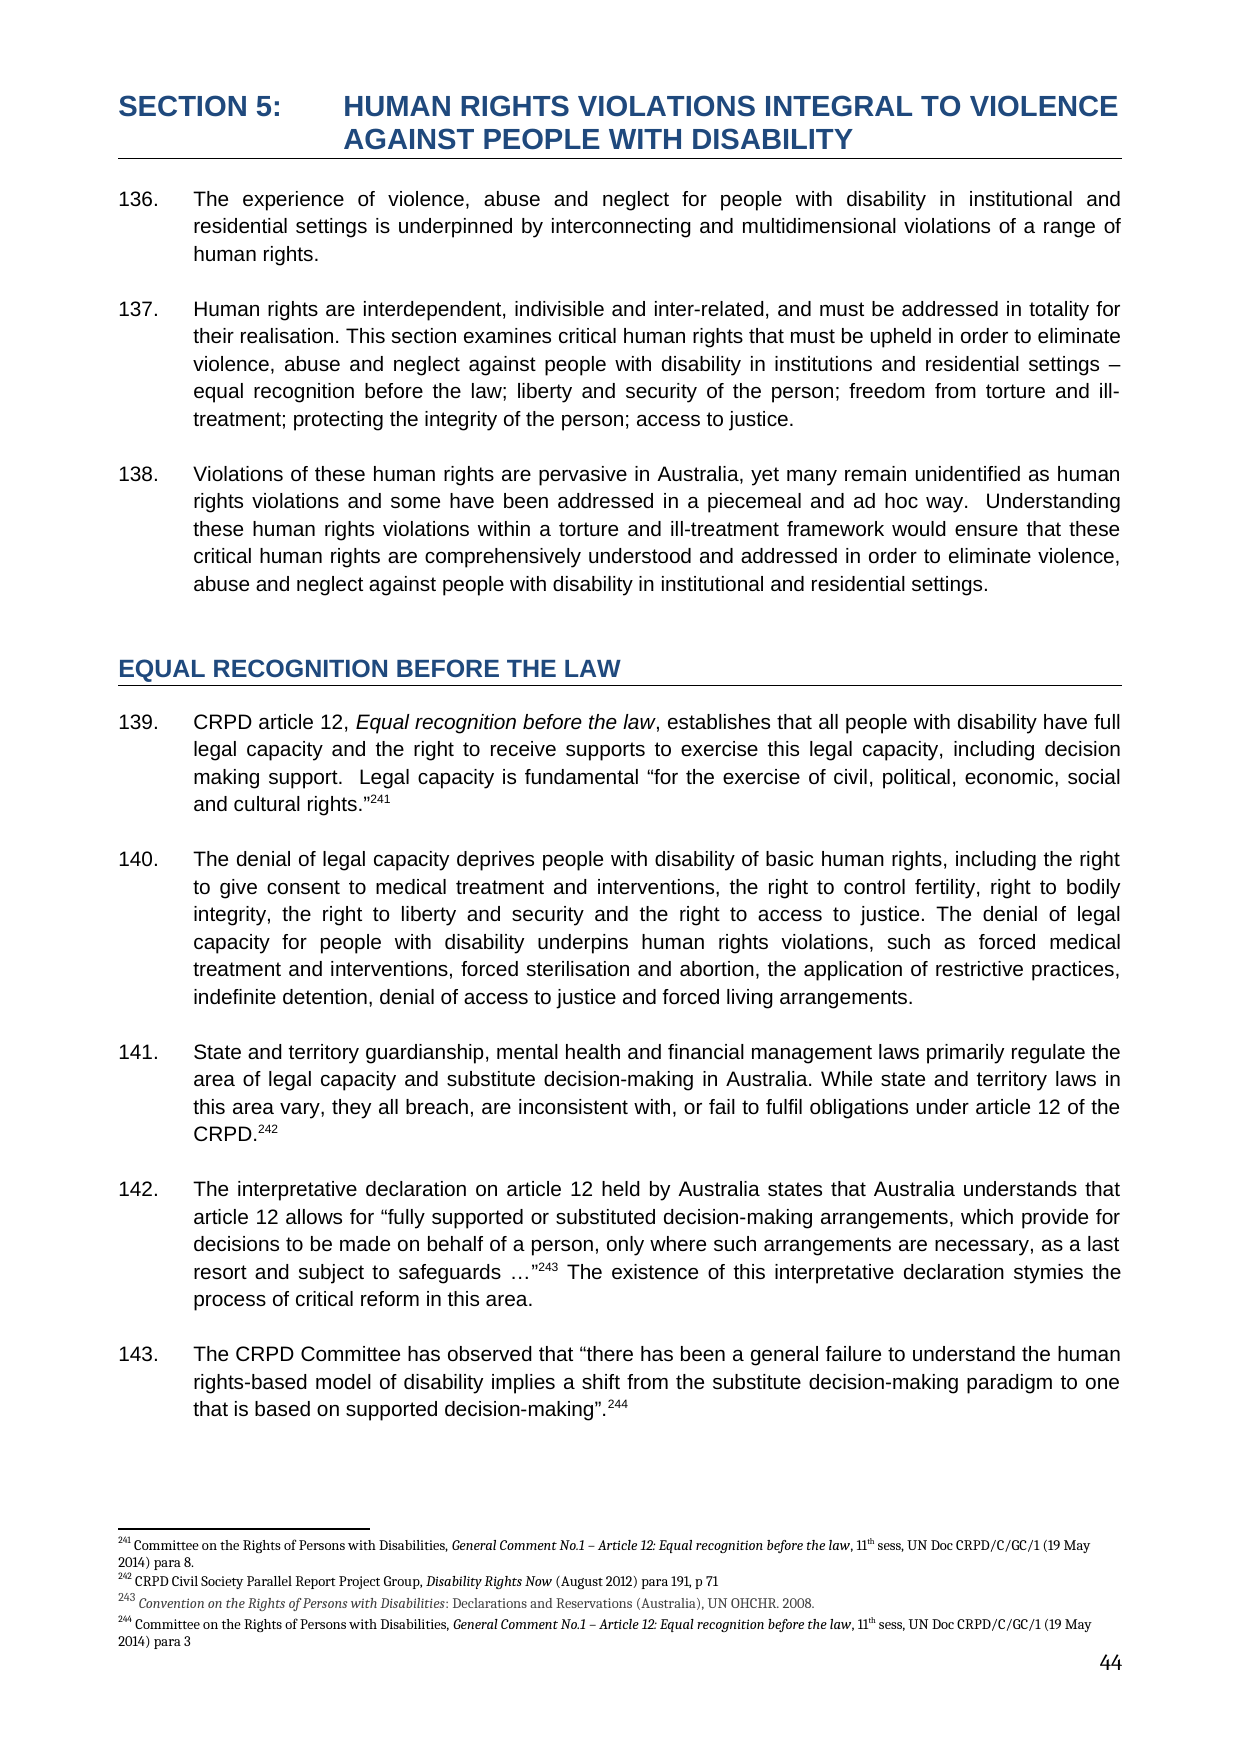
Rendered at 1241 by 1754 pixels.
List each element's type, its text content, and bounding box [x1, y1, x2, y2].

text 142. The interpretative declaration on article 12 held by Australia states that Australia understands that article 12 allows for “fully supported or substituted decision-making arrangements, which provide for decisions to be made on behalf of a person, only where such arrangements are necessary, as a last resort and subject to safeguards …” The existence of this interpretative declaration stymies the process of critical reform in this area. [118, 1177, 1122, 1311]
text 136. The experience of violence, abuse and neglect for people with disability in institutional and residential settings is underpinned by interconnecting and multidimensional violations of a range of human rights. [118, 186, 1122, 265]
text 137. Human rights are interdependent, indivisible and inter-related, and must be addressed in totality for their realisation. This section examines critical human rights that must be upheld in order to eliminate violence, abuse and neglect against people with disability in institutions and residential settings – equal recognition before the law; liberty and security of the person; freedom from torture and ill-treatment; protecting the integrity of the person; access to justice. [118, 296, 1122, 430]
text 141. State and territory guardianship, mental health and financial management laws primarily regulate the area of legal capacity and substitute decision-making in Australia. While state and territory laws in this area vary, they all breach, are inconsistent with, or fail to fulfil obligations under article 12 of the CRPD. [118, 1040, 1122, 1146]
text 140. The denial of legal capacity deprives people with disability of basic human rights, including the right to give consent to medical treatment and interventions, the right to control fertility, right to bodily integrity, the right to liberty and security and the right to access to justice. The denial of legal capacity for people with disability underpins human rights violations, such as forced medical treatment and interventions, forced sterilisation and abortion, the application of restrictive practices, indefinite detention, denial of access to justice and forced living arrangements. [118, 847, 1122, 1009]
text 139. CRPD article 12, Equal recognition before the law, establishes that all people with disability have full legal capacity and the right to receive supports to exercise this legal capacity, including decision making support. Legal capacity is fundamental “for the exercise of civil, political, economic, social and cultural rights.” [118, 710, 1122, 816]
text 143. The CRPD Committee has observed that “there has been a general failure to understand the human rights-based model of disability implies a shift from the substitute decision-making paradigm to one that is based on supported decision-making”. [118, 1342, 1122, 1421]
text 138. Violations of these human rights are pervasive in Australia, yet many remain unidentified as human rights violations and some have been addressed in a piecemeal and ad hoc way. Understanding these human rights violations within a torture and ill-treatment framework would ensure that these critical human rights are comprehensively understood and addressed in order to eliminate violence, abuse and neglect against people with disability in institutional and residential settings. [118, 461, 1122, 595]
text SECTION 5: HUMAN RIGHTS VIOLATIONS INTEGRAL TO VIOLENCE AGAINST PEOPLE WITH DISABILITY [118, 89, 1122, 158]
text EQUAL RECOGNITION BEFORE THE LAW [118, 654, 1122, 685]
